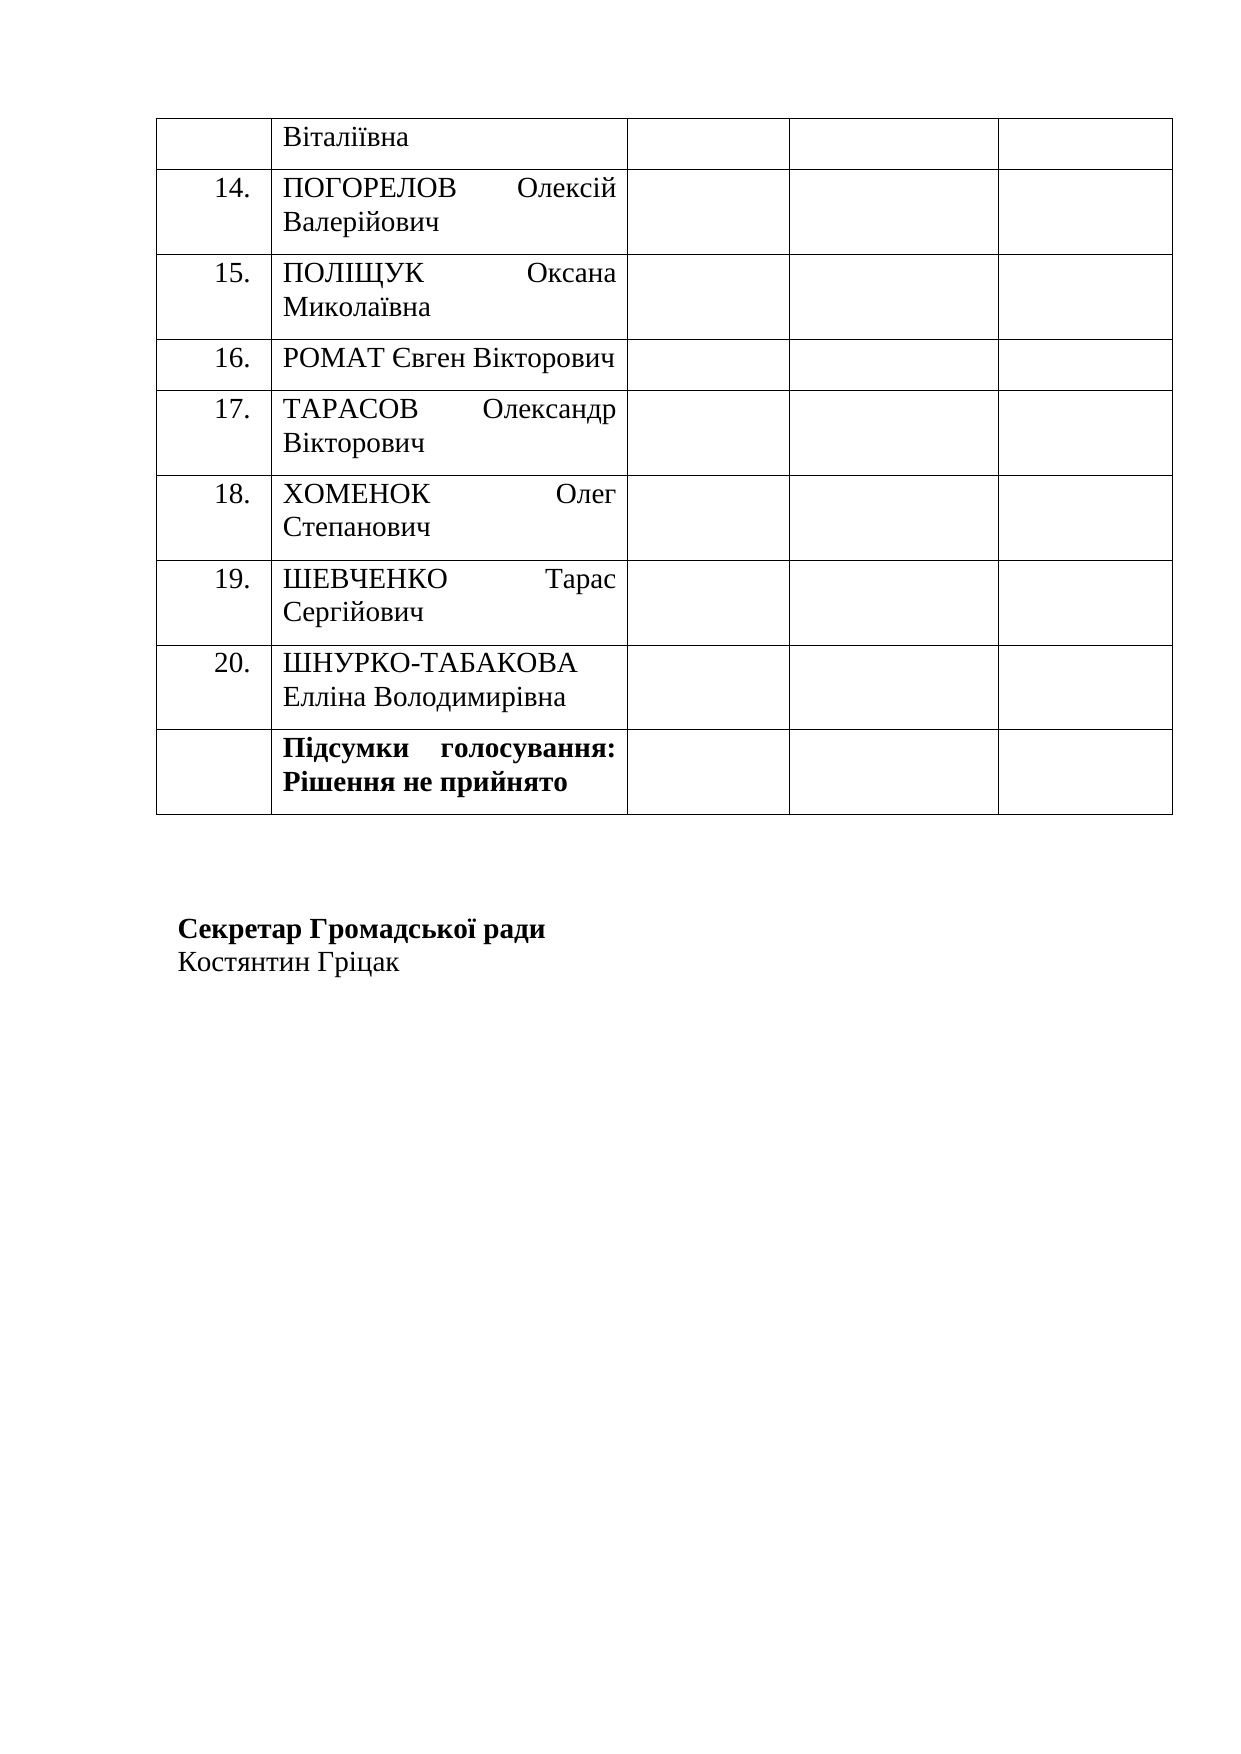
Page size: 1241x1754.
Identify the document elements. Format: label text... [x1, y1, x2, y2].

table_cell [790, 730, 998, 814]
table_cell [628, 255, 789, 339]
table_cell [157, 476, 271, 560]
table_cell Підсумки голосування: Рішення не прийнято [272, 730, 627, 814]
table_cell [999, 170, 1172, 254]
table_cell [999, 119, 1172, 169]
table_cell [790, 119, 998, 169]
text Секретар Громадської ради [177, 911, 1152, 944]
table_cell [999, 730, 1172, 814]
table_cell [628, 476, 789, 560]
table_cell [157, 170, 271, 254]
table_cell [999, 646, 1172, 729]
table_cell [790, 340, 998, 390]
table_cell [790, 170, 998, 254]
table_cell [790, 646, 998, 729]
table_cell ШЕВЧЕНКО Тарас Сергійович [272, 561, 627, 644]
table_cell [157, 119, 271, 169]
table_cell [628, 646, 789, 729]
table_cell [999, 391, 1172, 475]
table_cell [628, 119, 789, 169]
table_cell [628, 340, 789, 390]
table_cell ПОГОРЕЛОВ Олексій Валерійович [272, 170, 627, 254]
table_cell [999, 340, 1172, 390]
table_cell [999, 476, 1172, 560]
table_cell [157, 340, 271, 390]
table_cell [999, 561, 1172, 644]
table_cell [157, 561, 271, 644]
table_cell [999, 255, 1172, 339]
table_cell [628, 730, 789, 814]
table_cell ОСТАПА Світлана Віталіївна [272, 119, 627, 169]
table_cell [157, 730, 271, 814]
table_cell [628, 170, 789, 254]
table_cell ПОЛІЩУК Оксана Миколаївна [272, 255, 627, 339]
table_cell ТАРАСОВ Олександр Вікторович [272, 391, 627, 475]
text Костянтин Гріцак [177, 944, 1152, 978]
table_cell [157, 255, 271, 339]
table_cell РОМАТ Євген Вікторович [272, 340, 627, 390]
table_cell [790, 561, 998, 644]
table_cell [790, 255, 998, 339]
table_cell [628, 391, 789, 475]
table_cell [157, 646, 271, 729]
table_cell ХОМЕНОК Олег Степанович [272, 476, 627, 560]
table_cell [628, 561, 789, 644]
table_cell [157, 391, 271, 475]
table_cell [790, 391, 998, 475]
table_cell [790, 476, 998, 560]
table_cell ШНУРКО-ТАБАКОВА Елліна Володимирівна [272, 646, 627, 729]
